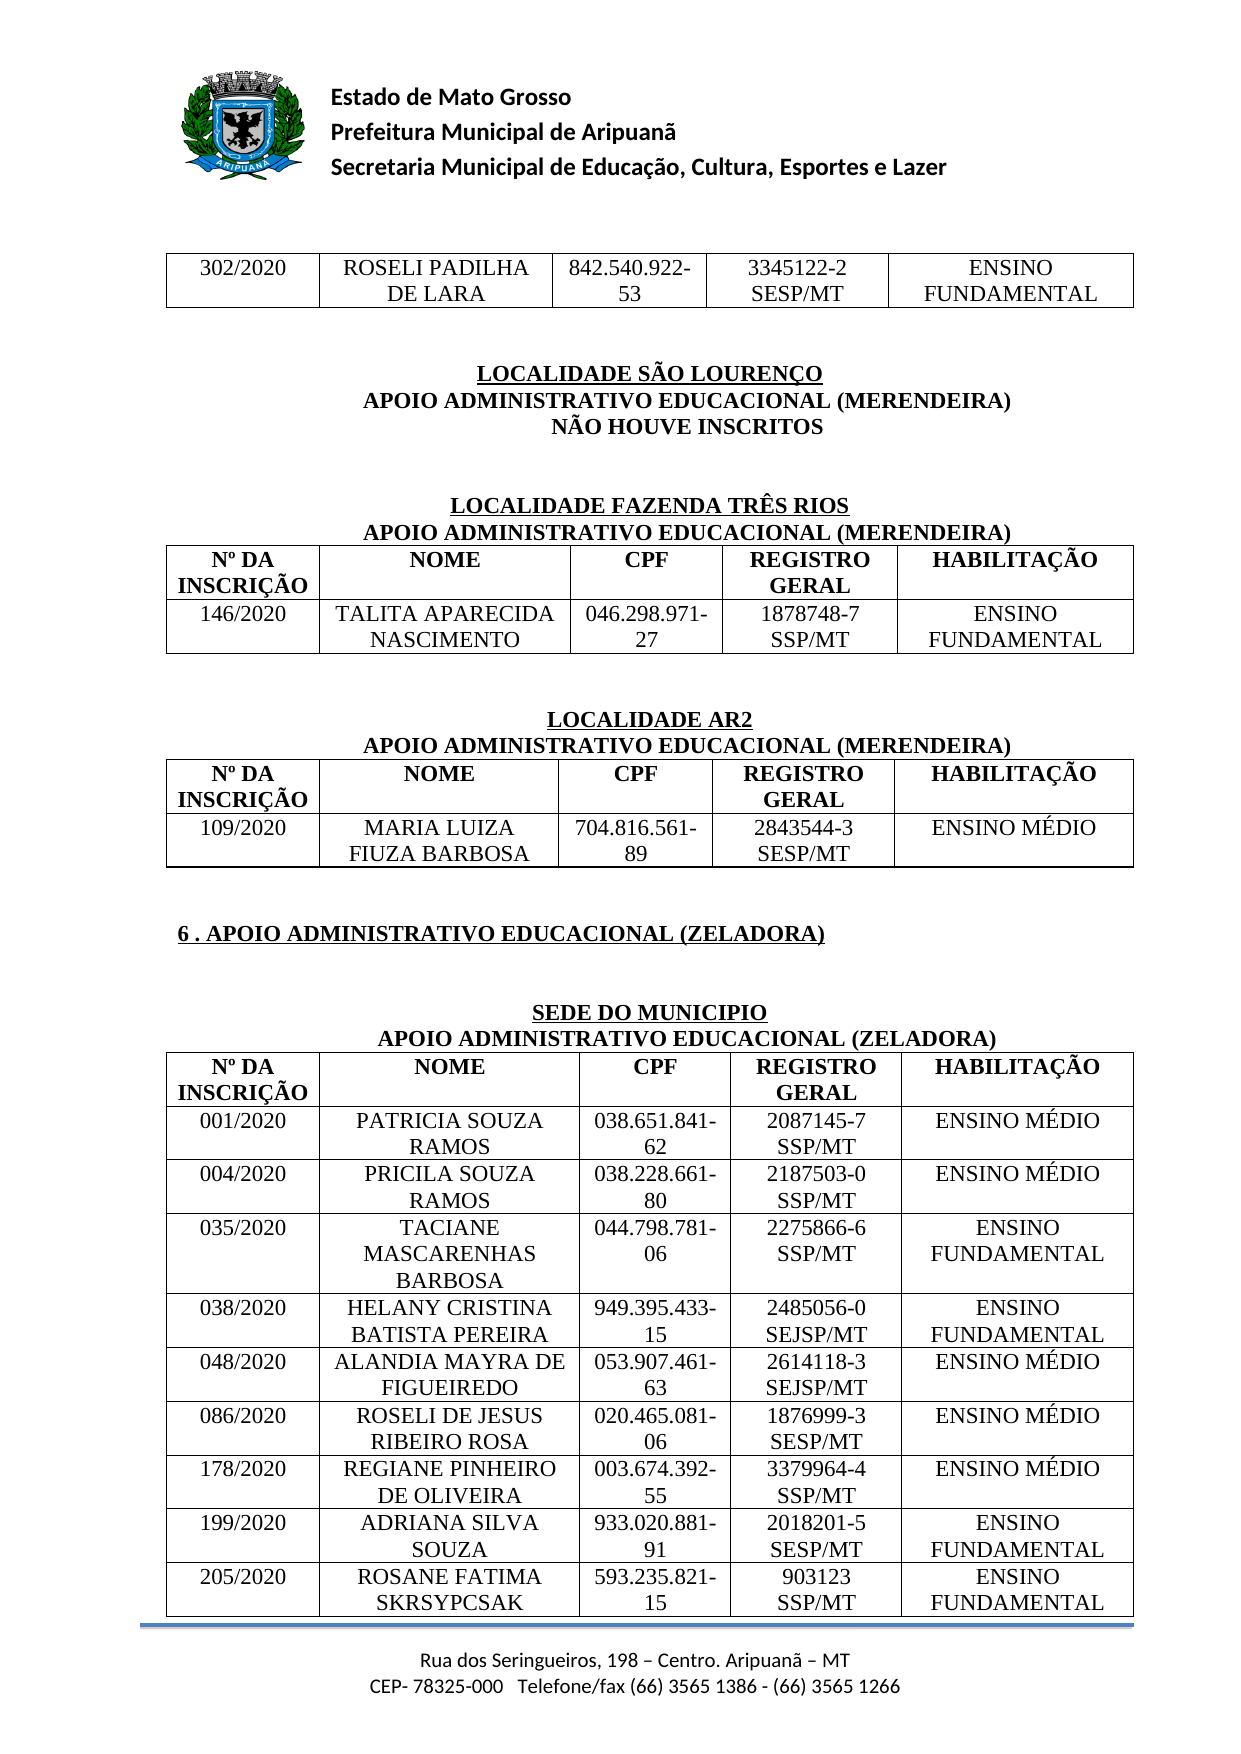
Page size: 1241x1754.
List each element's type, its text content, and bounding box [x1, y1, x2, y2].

table_cell 001/2020 [167, 1107, 319, 1159]
table_header CPF [580, 1053, 730, 1106]
text APOIO ADMINISTRATIVO EDUCACIONAL (MERENDEIRA) [252, 518, 1122, 545]
table_cell 3379964-4 SSP/MT [731, 1456, 901, 1508]
table_cell HELANY CRISTINA BATISTA PEREIRA [320, 1294, 579, 1347]
table_cell ENSINO FUNDAMENTAL [898, 600, 1133, 652]
table_header HABILITAÇÃO [895, 760, 1133, 813]
table_cell 3345122-2 SESP/MT [707, 254, 888, 307]
table_cell 044.798.781-06 [580, 1214, 730, 1293]
table_header HABILITAÇÃO [898, 546, 1133, 599]
text NÃO HOUVE INSCRITOS [252, 413, 1122, 439]
table_cell 1876999-3 SESP/MT [731, 1402, 901, 1454]
text 6 . APOIO ADMINISTRATIVO EDUCACIONAL (ZELADORA) [177, 920, 1122, 946]
table_cell ALANDIA MAYRA DE FIGUEIREDO [320, 1348, 579, 1401]
table_cell 2485056-0 SEJSP/MT [731, 1294, 901, 1347]
table_cell 086/2020 [167, 1402, 319, 1454]
table_cell 038.651.841-62 [580, 1107, 730, 1159]
table_cell ENSINO FUNDAMENTAL [902, 1509, 1133, 1562]
table_header REGISTRO GERAL [731, 1053, 901, 1106]
table_header Nº DA INSCRIÇÃO [167, 760, 319, 813]
table_cell ADRIANA SILVA SOUZA [320, 1509, 579, 1562]
table_cell PRICILA SOUZA RAMOS [320, 1160, 579, 1213]
table_cell 035/2020 [167, 1214, 319, 1293]
table_cell 704.816.561-89 [559, 814, 712, 866]
table_header CPF [571, 546, 722, 599]
table_header HABILITAÇÃO [902, 1053, 1133, 1106]
table_cell TALITA APARECIDA NASCIMENTO [320, 600, 570, 652]
table_cell 903123 SSP/MT [731, 1563, 901, 1616]
table_cell TACIANE MASCARENHAS BARBOSA [320, 1214, 579, 1293]
table_cell 178/2020 [167, 1456, 319, 1508]
table_cell 949.395.433-15 [580, 1294, 730, 1347]
table_cell 593.235.821-15 [580, 1563, 730, 1616]
table_header Nº DA INSCRIÇÃO [167, 546, 319, 599]
table_cell ENSINO MÉDIO [902, 1456, 1133, 1508]
table_cell 038.228.661-80 [580, 1160, 730, 1213]
table_cell 046.298.971-27 [571, 600, 722, 652]
table_cell 2275866-6 SSP/MT [731, 1214, 901, 1293]
text APOIO ADMINISTRATIVO EDUCACIONAL (ZELADORA) [252, 1026, 1122, 1052]
table_cell ENSINO MÉDIO [902, 1348, 1133, 1401]
table_cell 146/2020 [167, 600, 319, 652]
table_cell PATRICIA SOUZA RAMOS [320, 1107, 579, 1159]
table_header CPF [559, 760, 712, 813]
table_cell ROSELI DE JESUS RIBEIRO ROSA [320, 1402, 579, 1454]
table_cell 053.907.461-63 [580, 1348, 730, 1401]
text APOIO ADMINISTRATIVO EDUCACIONAL (MERENDEIRA) [252, 732, 1122, 759]
table_cell MARIA LUIZA FIUZA BARBOSA [320, 814, 558, 866]
table_cell ENSINO FUNDAMENTAL [902, 1214, 1133, 1293]
table_header NOME [320, 546, 570, 599]
table_cell ENSINO FUNDAMENTAL [902, 1294, 1133, 1347]
table_cell 205/2020 [167, 1563, 319, 1616]
table_cell ENSINO FUNDAMENTAL [889, 254, 1133, 307]
text LOCALIDADE SÃO LOURENÇO [177, 360, 1122, 387]
text SEDE DO MUNICIPIO [177, 999, 1122, 1026]
text LOCALIDADE AR2 [177, 706, 1122, 732]
table_cell ROSELI PADILHA DE LARA [320, 254, 552, 307]
table_cell 048/2020 [167, 1348, 319, 1401]
table_header REGISTRO GERAL [723, 546, 897, 599]
table_header NOME [320, 760, 558, 813]
table_cell 2614118-3 SEJSP/MT [731, 1348, 901, 1401]
table_cell 2187503-0 SSP/MT [731, 1160, 901, 1213]
table_cell ROSANE FATIMA SKRSYPCSAK [320, 1563, 579, 1616]
table_cell 199/2020 [167, 1509, 319, 1562]
table_cell 933.020.881-91 [580, 1509, 730, 1562]
table_cell 2843544-3 SESP/MT [713, 814, 894, 866]
table_cell ENSINO MÉDIO [902, 1402, 1133, 1454]
table_cell REGIANE PINHEIRO DE OLIVEIRA [320, 1456, 579, 1508]
table_cell 003.674.392-55 [580, 1456, 730, 1508]
table_cell 2087145-7 SSP/MT [731, 1107, 901, 1159]
table_cell 020.465.081-06 [580, 1402, 730, 1454]
text APOIO ADMINISTRATIVO EDUCACIONAL (MERENDEIRA) [252, 387, 1122, 413]
table_header REGISTRO GERAL [713, 760, 894, 813]
table_header Nº DA INSCRIÇÃO [167, 1053, 319, 1106]
table_header NOME [320, 1053, 579, 1106]
table_cell ENSINO MÉDIO [902, 1160, 1133, 1213]
table_cell 109/2020 [167, 814, 319, 866]
table_cell ENSINO FUNDAMENTAL [902, 1563, 1133, 1616]
table_cell ENSINO MÉDIO [895, 814, 1133, 866]
table_cell 1878748-7 SSP/MT [723, 600, 897, 652]
text LOCALIDADE FAZENDA TRÊS RIOS [177, 492, 1122, 518]
table_cell 2018201-5 SESP/MT [731, 1509, 901, 1562]
table_cell 302/2020 [167, 254, 319, 307]
table_cell 004/2020 [167, 1160, 319, 1213]
table_cell 038/2020 [167, 1294, 319, 1347]
table_cell ENSINO MÉDIO [902, 1107, 1133, 1159]
picture [181, 71, 305, 180]
table_cell 842.540.922-53 [553, 254, 706, 307]
